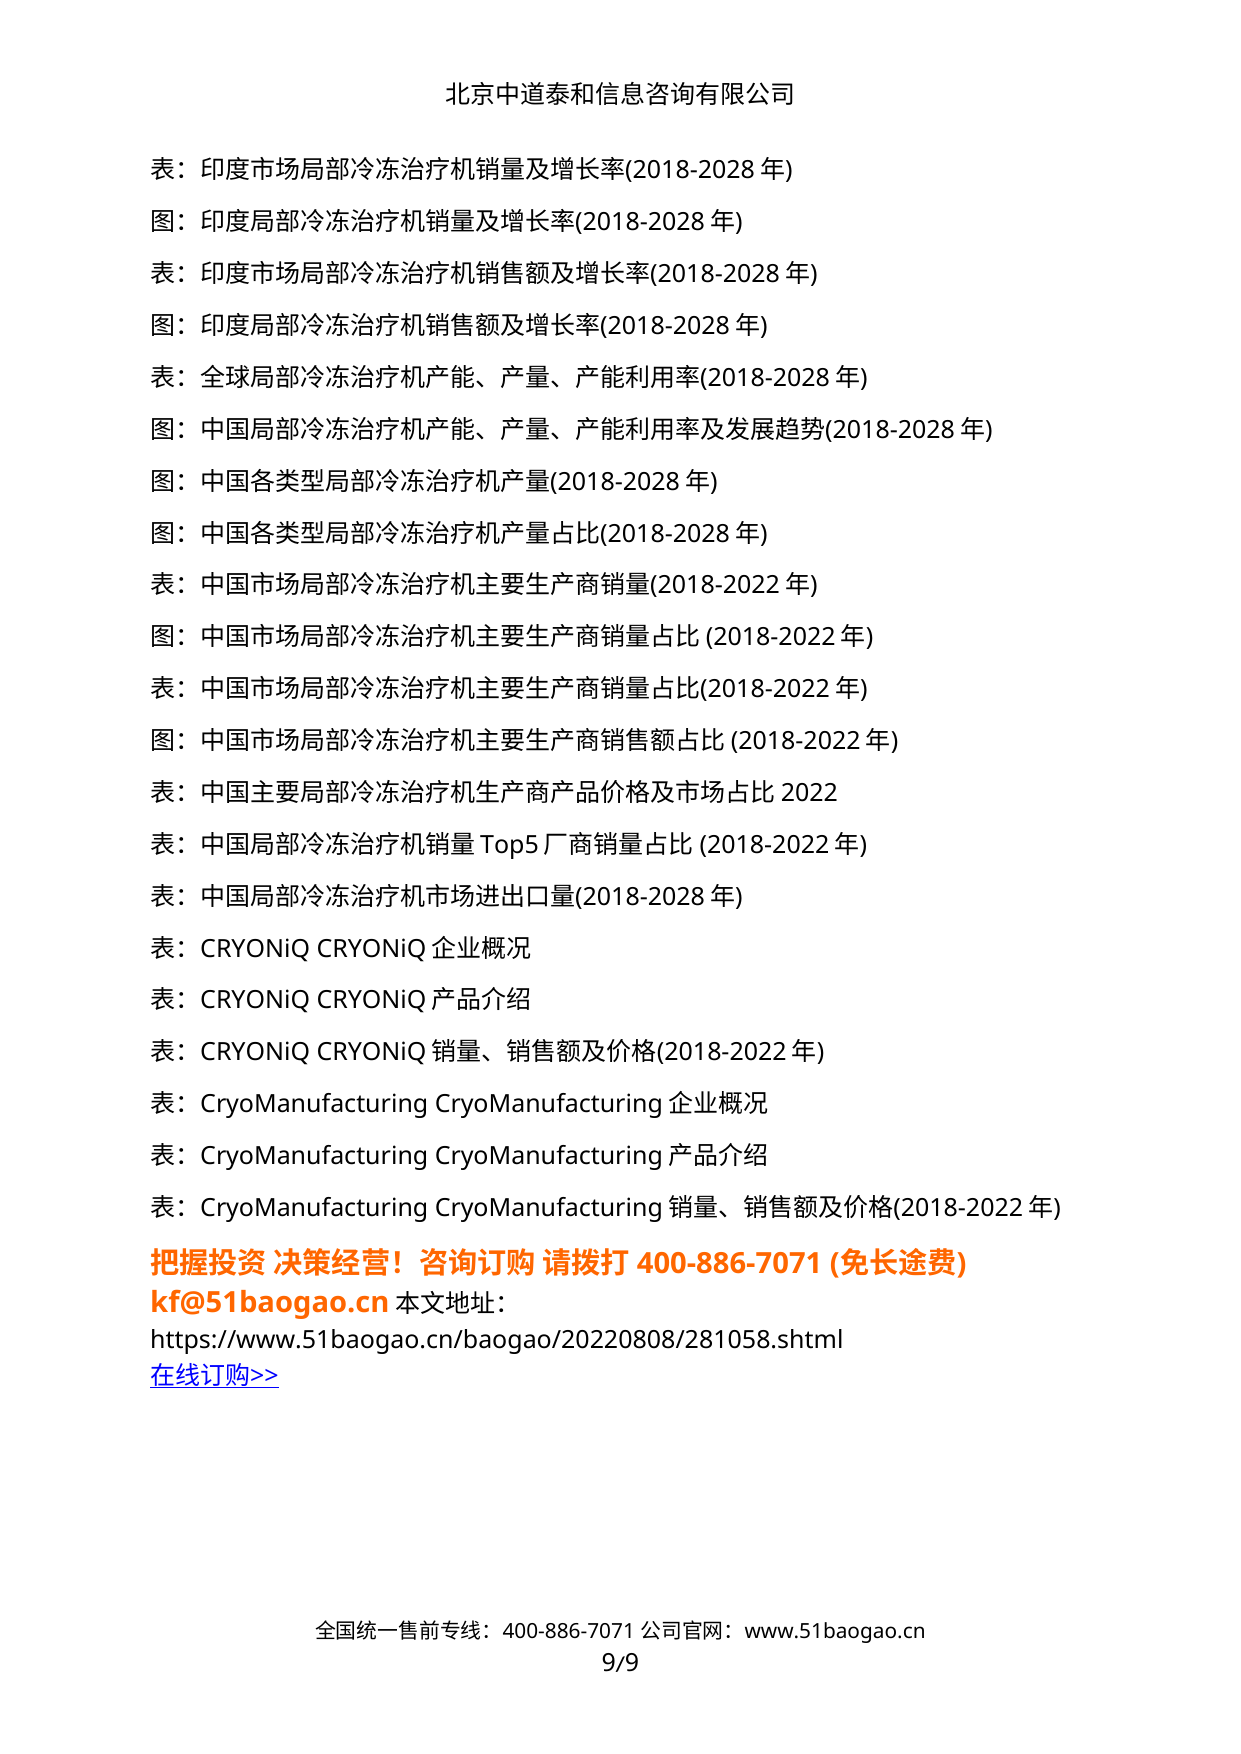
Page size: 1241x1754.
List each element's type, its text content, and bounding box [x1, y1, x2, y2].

text 图：印度局部冷冻治疗机销售额及增长率(2018-2028年) [150, 306, 1090, 342]
text 把握投资 决策经营！咨询订购 请拨打 400-886-7071 (免长途费) kf@51baogao.cn本文地址：https://www.51baogao.cn/baogao/20220808/281058.shtml [150, 1239, 1090, 1356]
text 图：印度局部冷冻治疗机销量及增长率(2018-2028年) [150, 202, 1090, 238]
text 图：中国市场局部冷冻治疗机主要生产商销量占比 (2018-2022年) [150, 617, 1090, 653]
text 表：中国市场局部冷冻治疗机主要生产商销量(2018-2022年) [150, 565, 1090, 601]
text 图：中国市场局部冷冻治疗机主要生产商销售额占比 (2018-2022年) [150, 721, 1090, 757]
text 表：印度市场局部冷冻治疗机销量及增长率(2018-2028年) [150, 150, 1090, 186]
text 表：CryoManufacturing CryoManufacturing企业概况 [150, 1084, 1090, 1120]
text 图：中国各类型局部冷冻治疗机产量占比(2018-2028年) [150, 513, 1090, 549]
text 表：中国局部冷冻治疗机销量Top5厂商销量占比 (2018-2022年) [150, 824, 1090, 861]
text 表：中国主要局部冷冻治疗机生产商产品价格及市场占比 2022 [150, 772, 1090, 809]
text 表：CryoManufacturing CryoManufacturing产品介绍 [150, 1136, 1090, 1172]
text 表：CRYONiQ CRYONiQ销量、销售额及价格(2018-2022年) [150, 1032, 1090, 1068]
text 表：CRYONiQ CRYONiQ企业概况 [150, 928, 1090, 964]
text 图：中国各类型局部冷冻治疗机产量(2018-2028年) [150, 461, 1090, 497]
text 在线订购>> [150, 1356, 1090, 1392]
text 表：CryoManufacturing CryoManufacturing销量、销售额及价格(2018-2022年) [150, 1187, 1090, 1224]
text 表：印度市场局部冷冻治疗机销售额及增长率(2018-2028年) [150, 254, 1090, 290]
text 图：中国局部冷冻治疗机产能、产量、产能利用率及发展趋势(2018-2028年) [150, 409, 1090, 446]
text 表：全球局部冷冻治疗机产能、产量、产能利用率(2018-2028年) [150, 357, 1090, 394]
text 表：中国市场局部冷冻治疗机主要生产商销量占比(2018-2022年) [150, 669, 1090, 705]
text 表：CRYONiQ CRYONiQ产品介绍 [150, 980, 1090, 1016]
text 表：中国局部冷冻治疗机市场进出口量(2018-2028年) [150, 876, 1090, 912]
